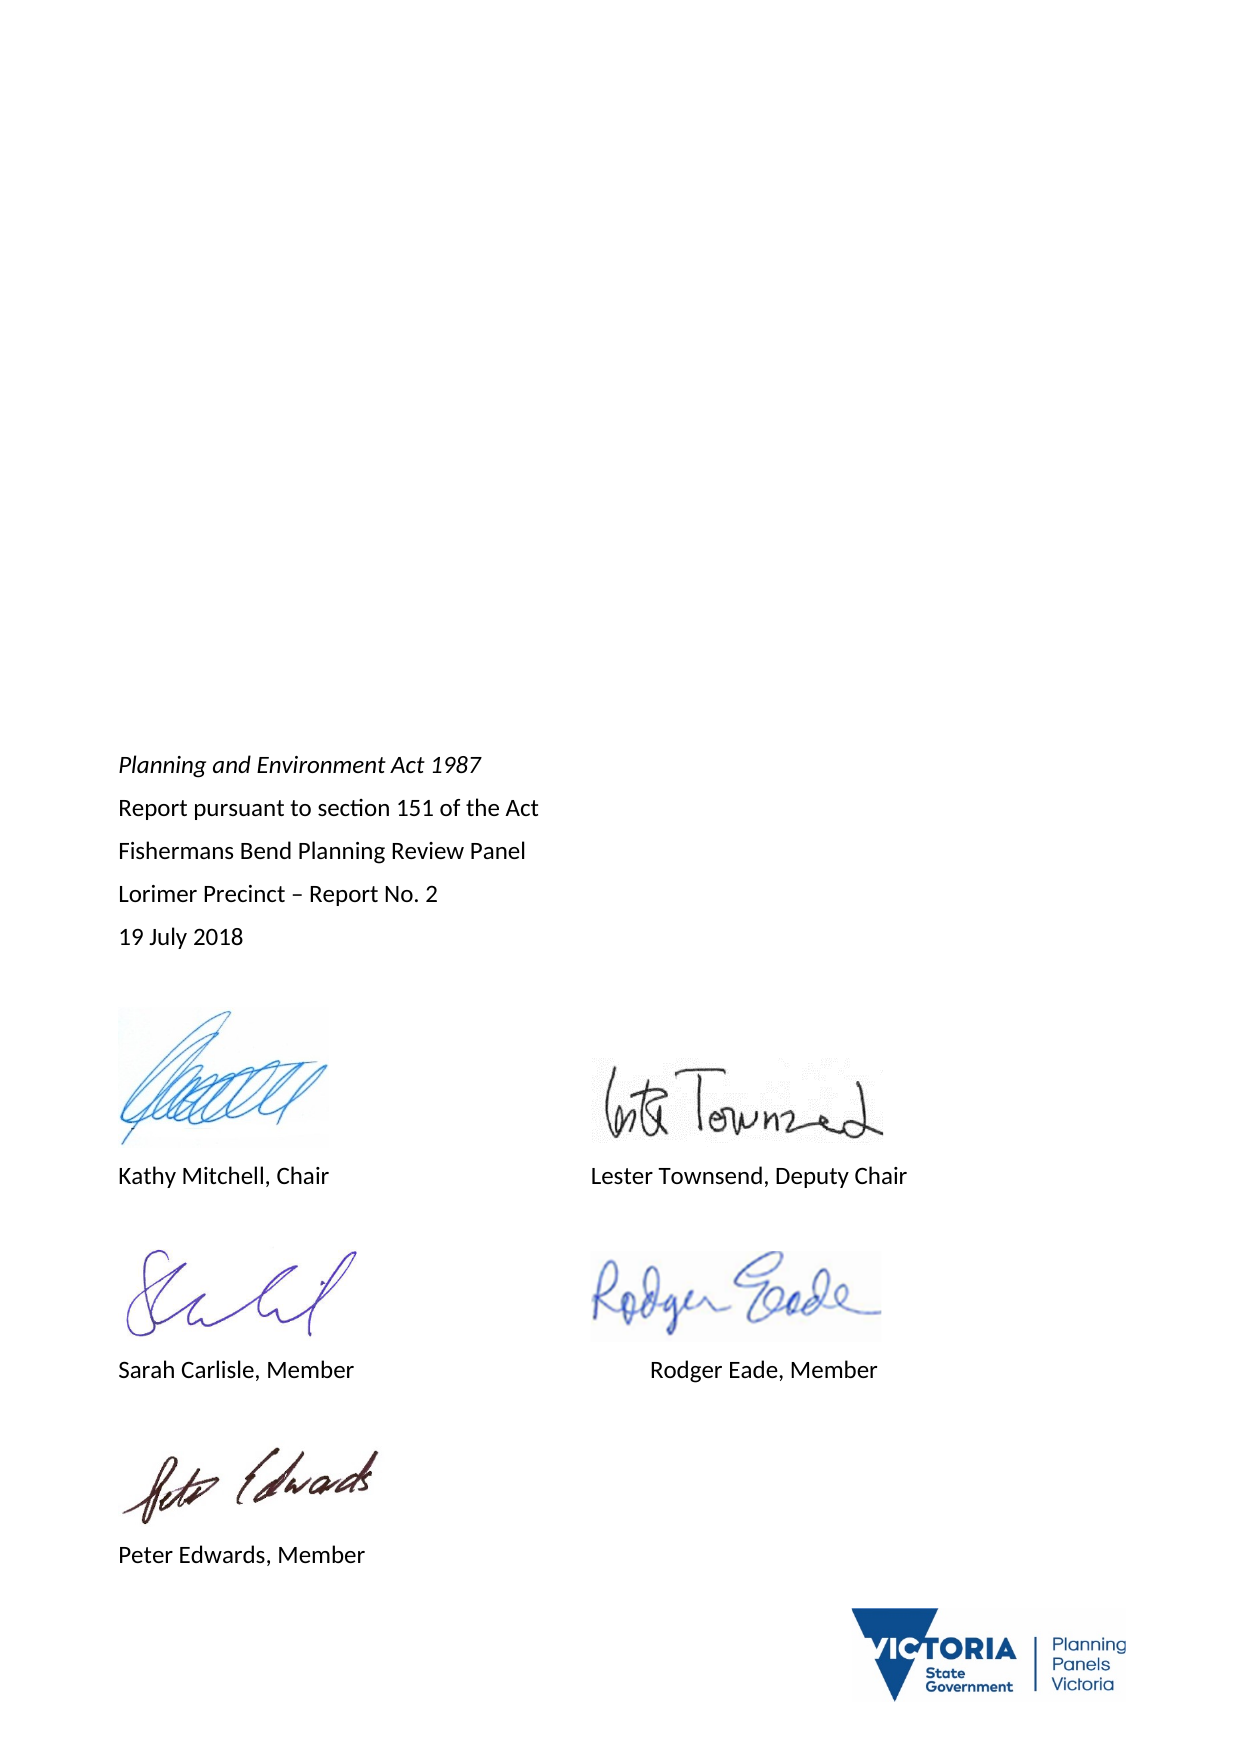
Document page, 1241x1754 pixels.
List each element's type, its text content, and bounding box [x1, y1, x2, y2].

text 19 July 2018 [118, 921, 1122, 952]
picture [851, 1608, 1126, 1702]
text Lorimer Precinct – Report No. 2 [118, 878, 1122, 908]
picture [590, 1251, 882, 1342]
text Report pursuant to section 151 of the Act [118, 792, 1122, 822]
text Sarah Carlisle, Member Rodger Eade, Member [118, 1354, 1122, 1385]
text Peter Edwards, Member [118, 1539, 1122, 1570]
text Planning and Environment Act 1987 [118, 749, 1122, 779]
text Fishermans Bend Planning Review Panel [118, 835, 1122, 866]
picture [118, 1007, 329, 1148]
text Kathy Mitchell, Chair Lester Townsend, Deputy Chair [118, 1160, 1122, 1191]
picture [118, 1246, 359, 1342]
picture [590, 1056, 884, 1148]
picture [118, 1440, 389, 1527]
